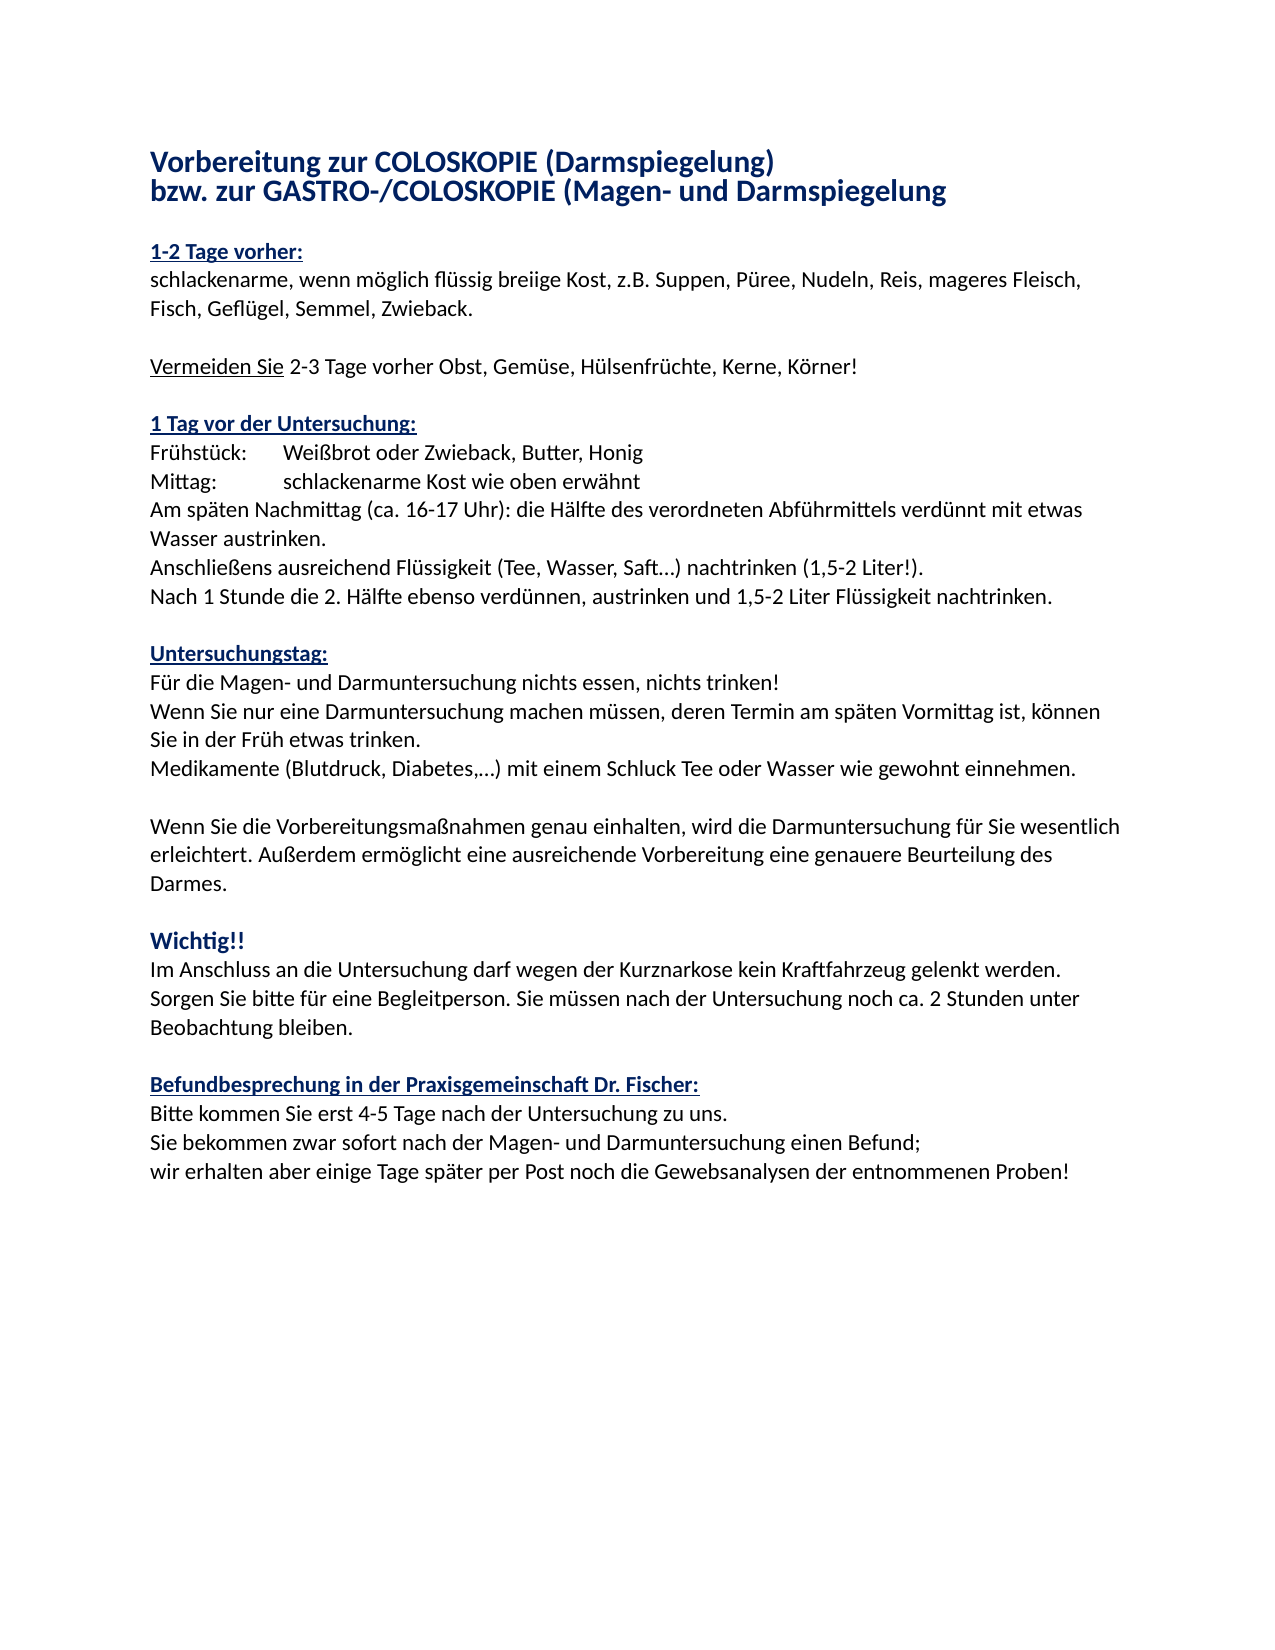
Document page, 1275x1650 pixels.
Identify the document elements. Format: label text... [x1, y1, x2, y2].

text Medikamente (Blutdruck, Diabetes,…) mit einem Schluck Tee oder Wasser wie gewohnt einnehmen. [150, 754, 1125, 782]
text bzw. zur GASTRO-/COLOSKOPIE (Magen- und Darmspiegelung [150, 179, 1125, 207]
text Für die Magen- und Darmuntersuchung nichts essen, nichts trinken! [150, 667, 1125, 696]
text Sie bekommen zwar sofort nach der Magen- und Darmuntersuchung einen Befund; [150, 1127, 1125, 1156]
text Vorbereitung zur COLOSKOPIE (Darmspiegelung) [150, 150, 1125, 179]
text Wichtig!! [150, 926, 1125, 955]
text wir erhalten aber einige Tage später per Post noch die Gewebsanalysen der entnommenen Proben! [150, 1156, 1125, 1185]
text Frühstück: Weißbrot oder Zwieback, Butter, Honig [150, 437, 1125, 466]
text Untersuchungstag: [150, 639, 1125, 667]
text 1-2 Tage vorher: [150, 236, 1125, 265]
text Nach 1 Stunde die 2. Hälfte ebenso verdünnen, austrinken und 1,5-2 Liter Flüssigkeit nachtrinken. [150, 581, 1125, 610]
text Wenn Sie nur eine Darmuntersuchung machen müssen, deren Termin am späten Vormittag ist, können Sie in der Früh etwas trinken. [150, 696, 1125, 754]
text schlackenarme, wenn möglich flüssig breiige Kost, z.B. Suppen, Püree, Nudeln, Reis, mageres Fleisch, Fisch, Geflügel, Semmel, Zwieback. [150, 265, 1125, 322]
text Mittag: schlackenarme Kost wie oben erwähnt [150, 466, 1125, 495]
text 1 Tag vor der Untersuchung: [150, 409, 1125, 437]
text Wenn Sie die Vorbereitungsmaßnahmen genau einhalten, wird die Darmuntersuchung für Sie wesentlich erleichtert. Außerdem ermöglicht eine ausreichende Vorbereitung eine genauere Beurteilung des Darmes. [150, 811, 1125, 897]
text Befundbesprechung in der Praxisgemeinschaft Dr. Fischer: [150, 1070, 1125, 1099]
text Bitte kommen Sie erst 4-5 Tage nach der Untersuchung zu uns. [150, 1099, 1125, 1127]
text Vermeiden Sie 2-3 Tage vorher Obst, Gemüse, Hülsenfrüchte, Kerne, Körner! [150, 351, 1125, 380]
text Anschließens ausreichend Flüssigkeit (Tee, Wasser, Saft…) nachtrinken (1,5-2 Liter!). [150, 552, 1125, 581]
text Am späten Nachmittag (ca. 16-17 Uhr): die Hälfte des verordneten Abführmittels verdünnt mit etwas Wasser austrinken. [150, 495, 1125, 552]
text Im Anschluss an die Untersuchung darf wegen der Kurznarkose kein Kraftfahrzeug gelenkt werden. Sorgen Sie bitte für eine Begleitperson. Sie müssen nach der Untersuchung noch ca. 2 Stunden unter Beobachtung bleiben. [150, 955, 1125, 1041]
